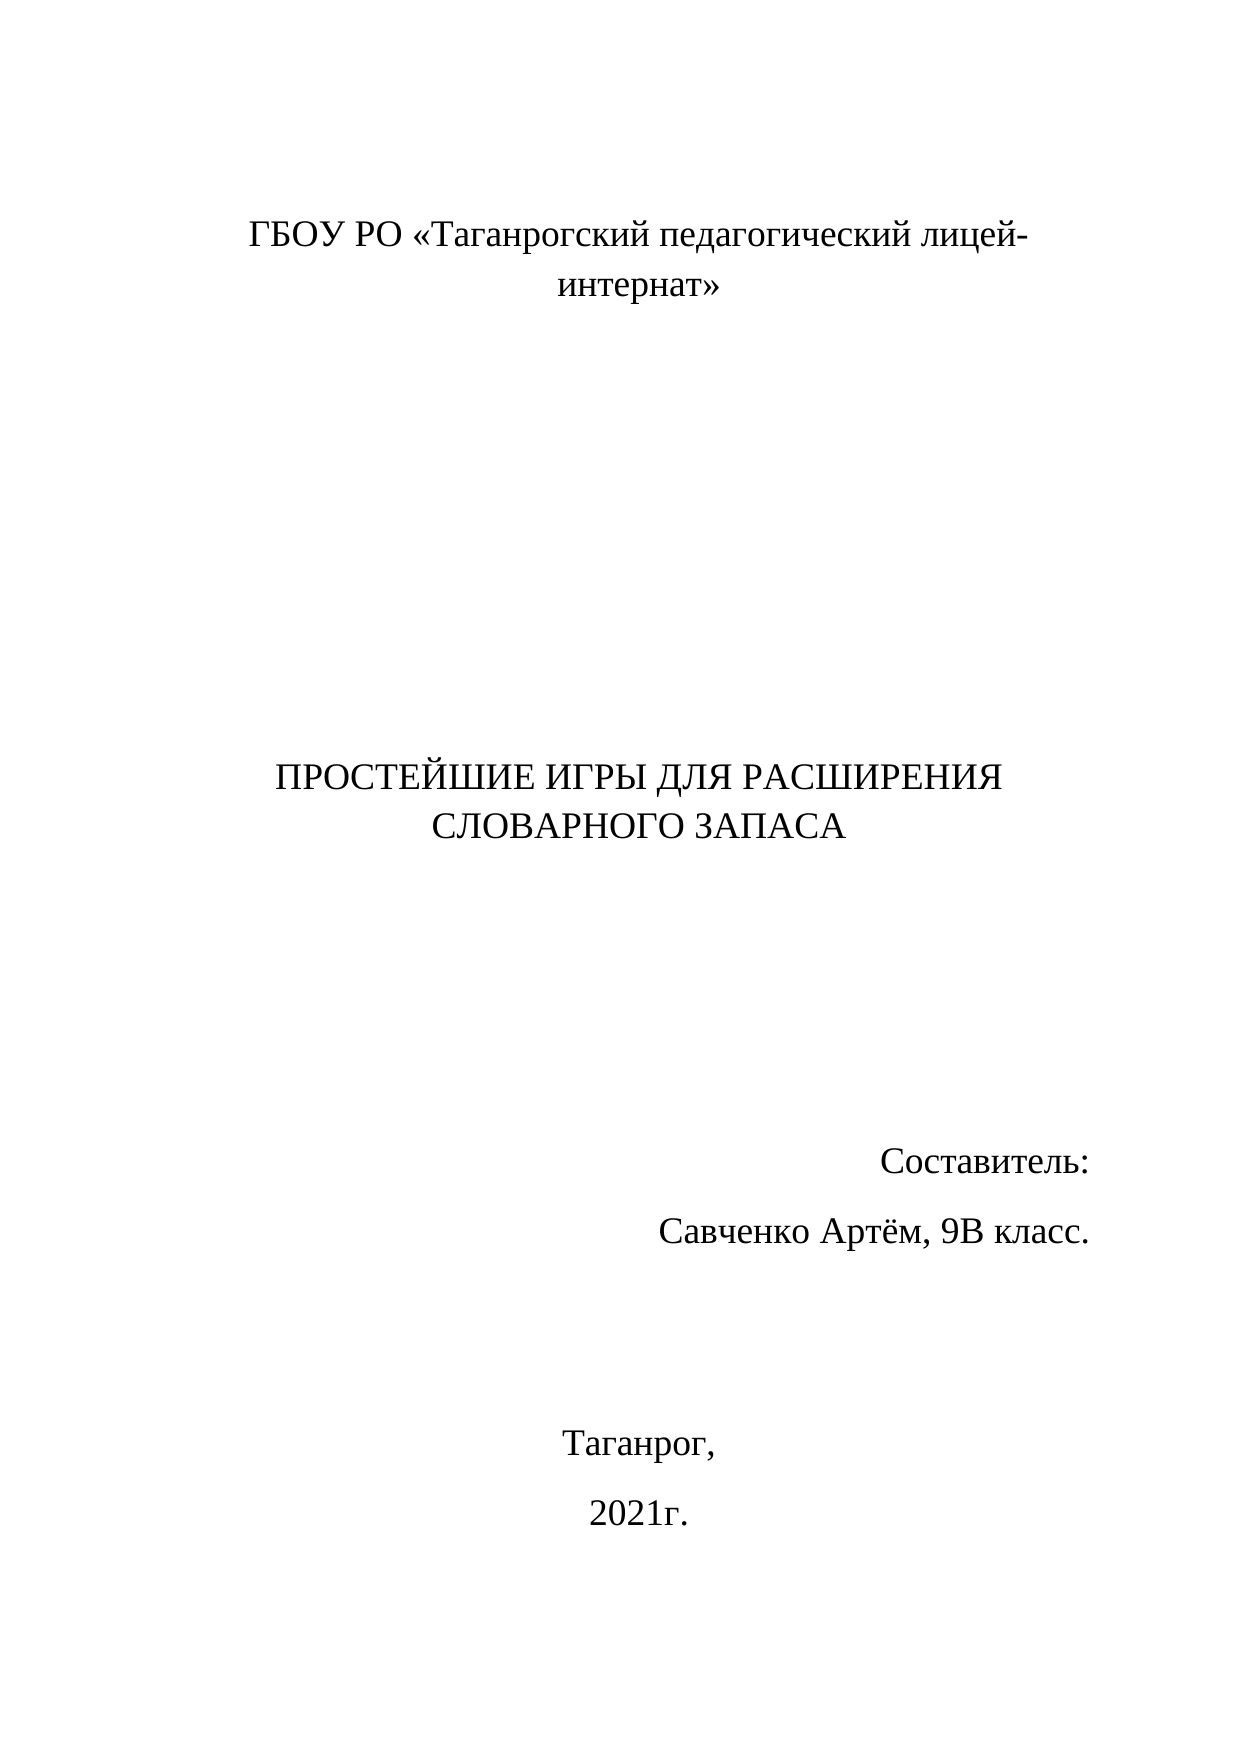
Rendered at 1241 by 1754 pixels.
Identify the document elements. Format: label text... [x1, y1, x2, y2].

text Савченко Артём, 9В класс. [187, 1209, 1090, 1252]
text Таганрог, [187, 1420, 1090, 1463]
text 2021г. [187, 1491, 1090, 1534]
text ГБОУ РО «Таганрогский педагогический лицей-интернат» [187, 212, 1090, 304]
text Простейшие игры для расширения словарного запаса [187, 754, 1090, 847]
text Составитель: [187, 1138, 1090, 1182]
